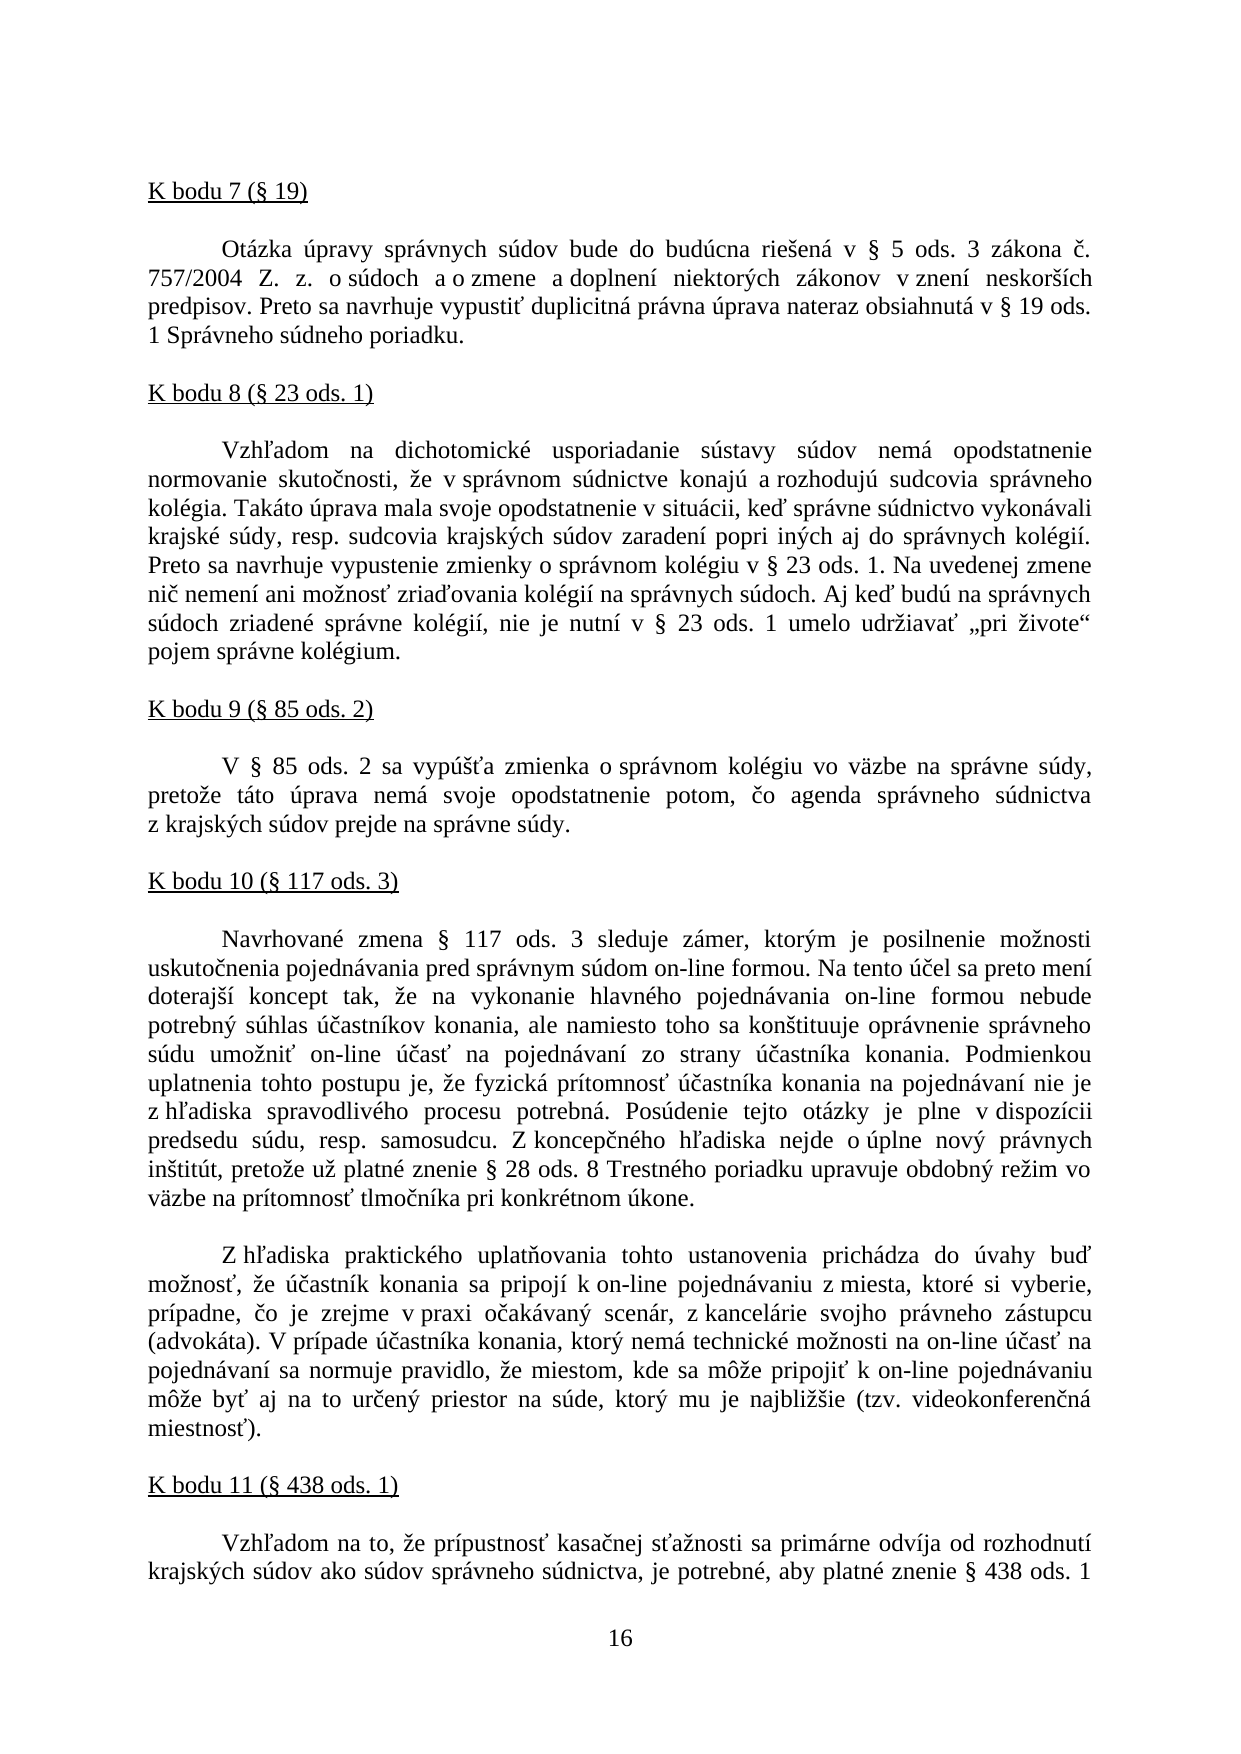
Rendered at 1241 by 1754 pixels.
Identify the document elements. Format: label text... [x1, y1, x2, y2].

text Otázka úpravy správnych súdov bude do budúcna riešená v § 5 ods. 3 zákona č. 757/2004 Z. z. o súdoch a o zmene a doplnení niektorých zákonov v znení neskorších predpisov. Preto sa navrhuje vypustiť duplicitná právna úprava nateraz obsiahnutá v § 19 ods. 1 Správneho súdneho poriadku. [148, 234, 1092, 349]
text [148, 1528, 1092, 1585]
text K bodu 9 (§ 85 ods. 2) [148, 694, 1092, 723]
text K bodu 10 (§ 117 ods. 3) [148, 866, 1092, 895]
text V § 85 ods. 2 sa vypúšťa zmienka o správnom kolégiu vo väzbe na správne súdy, pretože táto úprava nemá svoje opodstatnenie potom, čo agenda správneho súdnictva z krajských súdov prejde na správne súdy. [148, 751, 1092, 838]
text K bodu 11 (§ 438 ods. 1) [148, 1470, 1092, 1499]
text K bodu 7 (§ 19) [148, 176, 1092, 205]
text K bodu 8 (§ 23 ods. 1) [148, 378, 1092, 406]
text Vzhľadom na dichotomické usporiadanie sústavy súdov nemá opodstatnenie normovanie skutočnosti, že v správnom súdnictve konajú a rozhodujú sudcovia správneho kolégia. Takáto úprava mala svoje opodstatnenie v situácii, keď správne súdnictvo vykonávali krajské súdy, resp. sudcovia krajských súdov zaradení popri iných aj do správnych kolégií. Preto sa navrhuje vypustenie zmienky o správnom kolégiu v § 23 ods. 1. Na uvedenej zmene nič nemení ani možnosť zriaďovania kolégií na správnych súdoch. Aj keď budú na správnych súdoch zriadené správne kolégií, nie je nutní v § 23 ods. 1 umelo udržiavať „pri živote“ pojem správne kolégium. [148, 435, 1092, 665]
text Navrhované zmena § 117 ods. 3 sleduje zámer, ktorým je posilnenie možnosti uskutočnenia pojednávania pred správnym súdom on-line formou. Na tento účel sa preto mení doterajší koncept tak, že na vykonanie hlavného pojednávania on-line formou nebude potrebný súhlas účastníkov konania, ale namiesto toho sa konštituuje oprávnenie správneho súdu umožniť on-line účasť na pojednávaní zo strany účastníka konania. Podmienkou uplatnenia tohto postupu je, že fyzická prítomnosť účastníka konania na pojednávaní nie je z hľadiska spravodlivého procesu potrebná. Posúdenie tejto otázky je plne v dispozícii predsedu súdu, resp. samosudcu. Z koncepčného hľadiska nejde o úplne nový právnych inštitút, pretože už platné znenie § 28 ods. 8 Trestného poriadku upravuje obdobný režim vo väzbe na prítomnosť tlmočníka pri konkrétnom úkone. [148, 924, 1092, 1211]
text Z hľadiska praktického uplatňovania tohto ustanovenia prichádza do úvahy buď možnosť, že účastník konania sa pripojí k on-line pojednávaniu z miesta, ktoré si vyberie, prípadne, čo je zrejme v praxi očakávaný scenár, z kancelárie svojho právneho zástupcu (advokáta). V prípade účastníka konania, ktorý nemá technické možnosti na on-line účasť na pojednávaní sa normuje pravidlo, že miestom, kde sa môže pripojiť k on-line pojednávaniu môže byť aj na to určený priestor na súde, ktorý mu je najbližšie (tzv. videokonferenčná miestnosť). [148, 1240, 1092, 1441]
